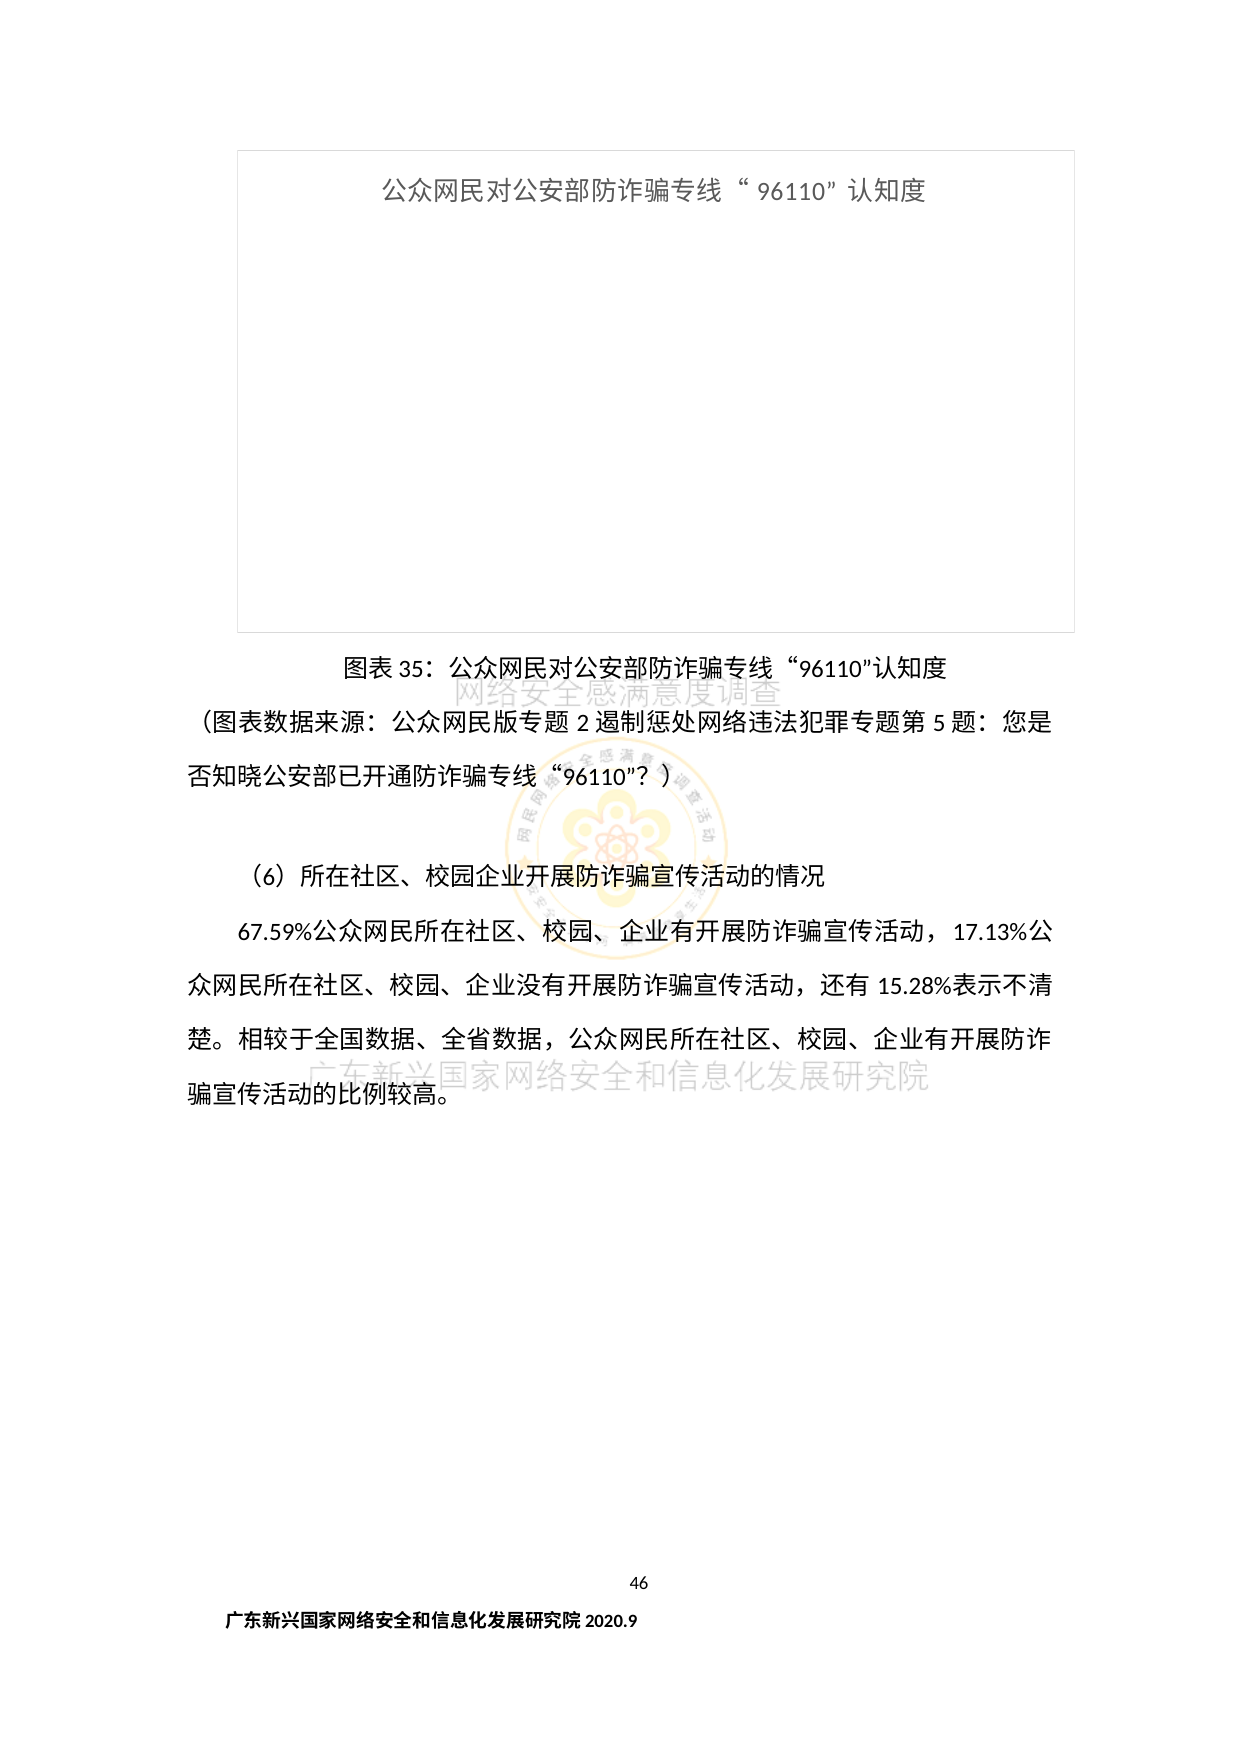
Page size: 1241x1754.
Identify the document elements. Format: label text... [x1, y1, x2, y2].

text 图表35：公众网民对公安部防诈骗专线“96110”认知度 [187, 648, 1053, 684]
text 67.59%公众网民所在社区、校园、企业有开展防诈骗宣传活动，17.13%公众网民所在社区、校园、企业没有开展防诈骗宣传活动，还有15.28%表示不清楚。相较于全国数据、全省数据，公众网民所在社区、校园、企业有开展防诈骗宣传活动的比例较高。 [187, 911, 1053, 1111]
text （图表数据来源：公众网民版专题2遏制惩处网络违法犯罪专题第5题：您是否知晓公安部已开通防诈骗专线“96110”？） [187, 702, 1053, 793]
text （6）所在社区、校园企业开展防诈骗宣传活动的情况 [187, 857, 1053, 893]
